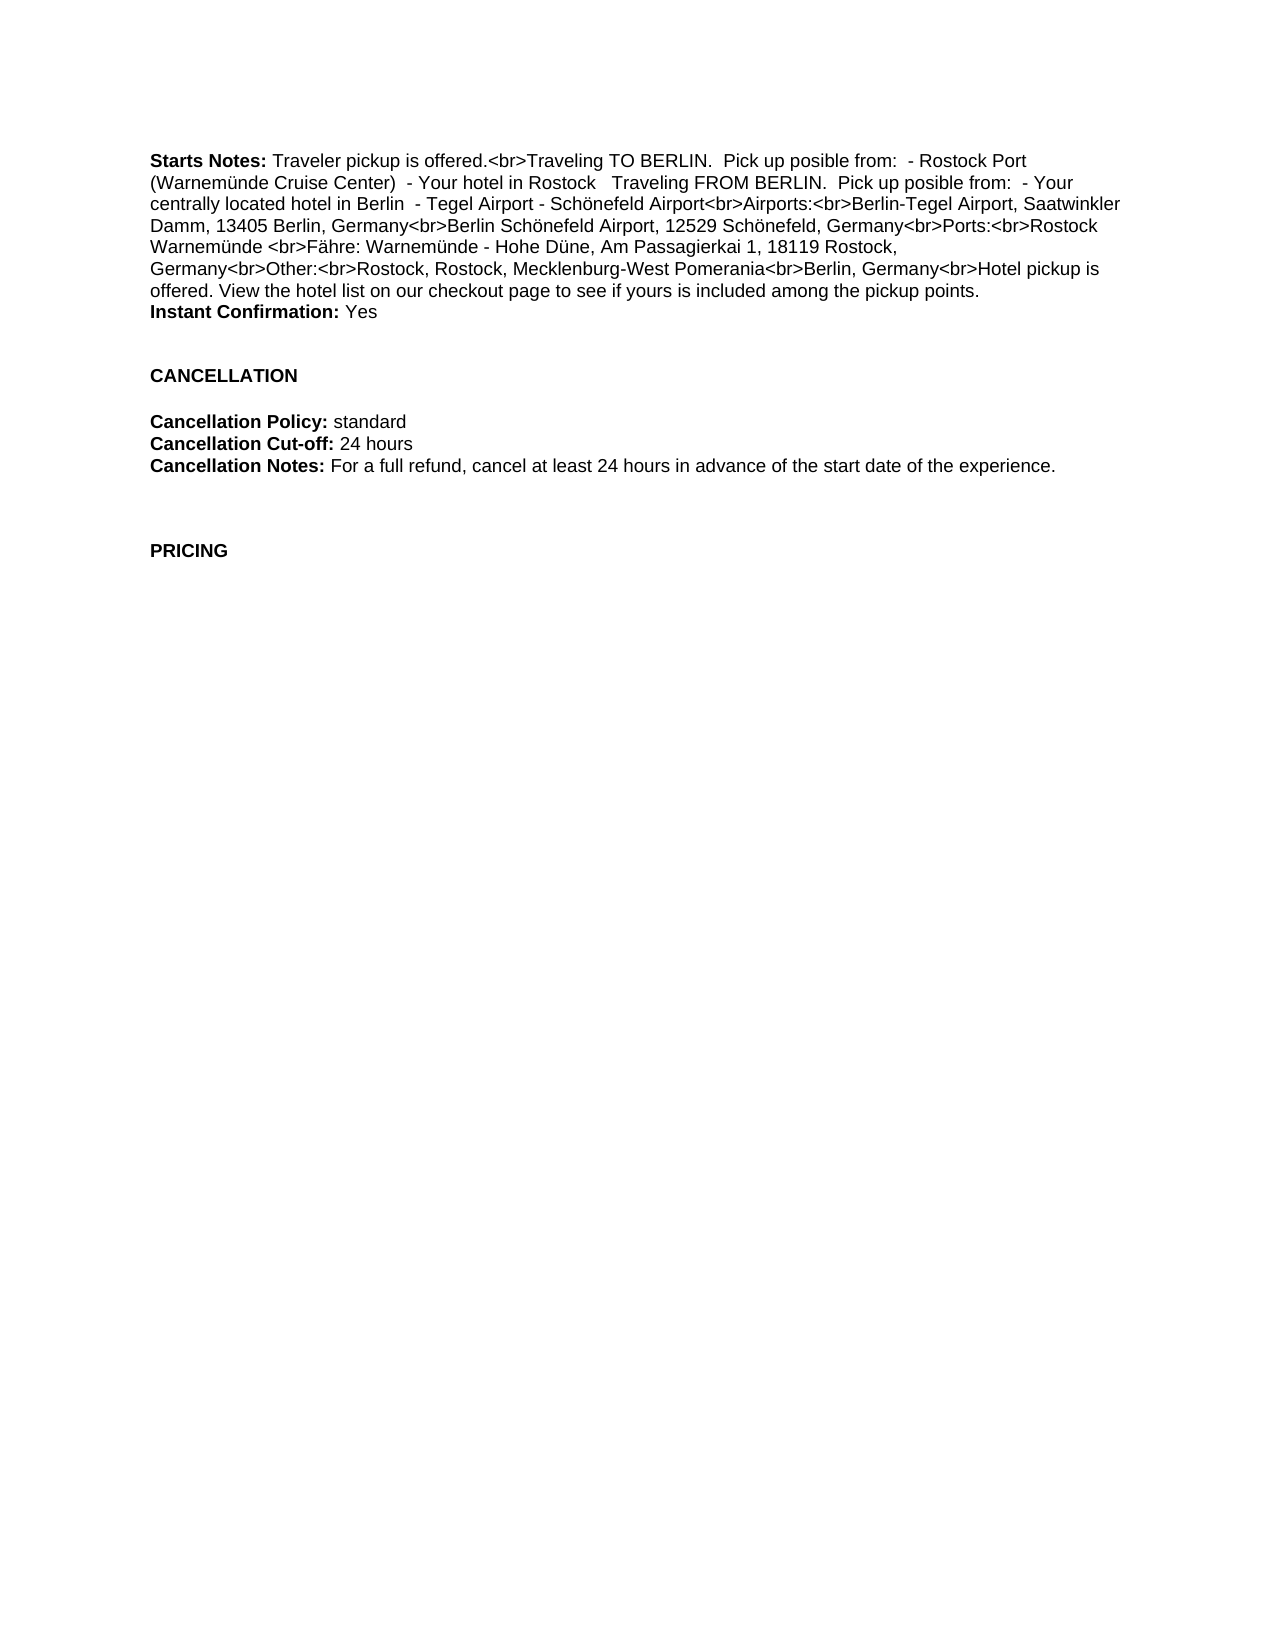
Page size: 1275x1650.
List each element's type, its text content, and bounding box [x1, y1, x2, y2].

text Cancellation Cut-off: 24 hours [150, 433, 1125, 454]
subtitle Pricing [150, 540, 1125, 561]
text Instant Confirmation: Yes [150, 301, 1125, 322]
text Cancellation Notes: For a full refund, cancel at least 24 hours in advance of the start date of the experience. [150, 454, 1125, 476]
text Cancellation Policy: standard [150, 411, 1125, 433]
subtitle Cancellation [150, 365, 1125, 386]
text Starts Notes: Traveler pickup is offered.<br>Traveling TO BERLIN. Pick up posible from: - Rostock Port (Warnemünde Cruise Center) - Your hotel in Rostock Traveling FROM BERLIN. Pick up posible from: - Your centrally located hotel in Berlin - Tegel Airport - Schönefeld Airport<br>Airports:<br>Berlin-Tegel Airport, Saatwinkler Damm, 13405 Berlin, Germany<br>Berlin Schönefeld Airport, 12529 Schönefeld, Germany<br>Ports:<br>Rostock Warnemünde <br>Fähre: Warnemünde - Hohe Düne, Am Passagierkai 1, 18119 Rostock, Germany<br>Other:<br>Rostock, Rostock, Mecklenburg-West Pomerania<br>Berlin, Germany<br>Hotel pickup is offered. View the hotel list on our checkout page to see if yours is included among the pickup points. [150, 150, 1125, 301]
